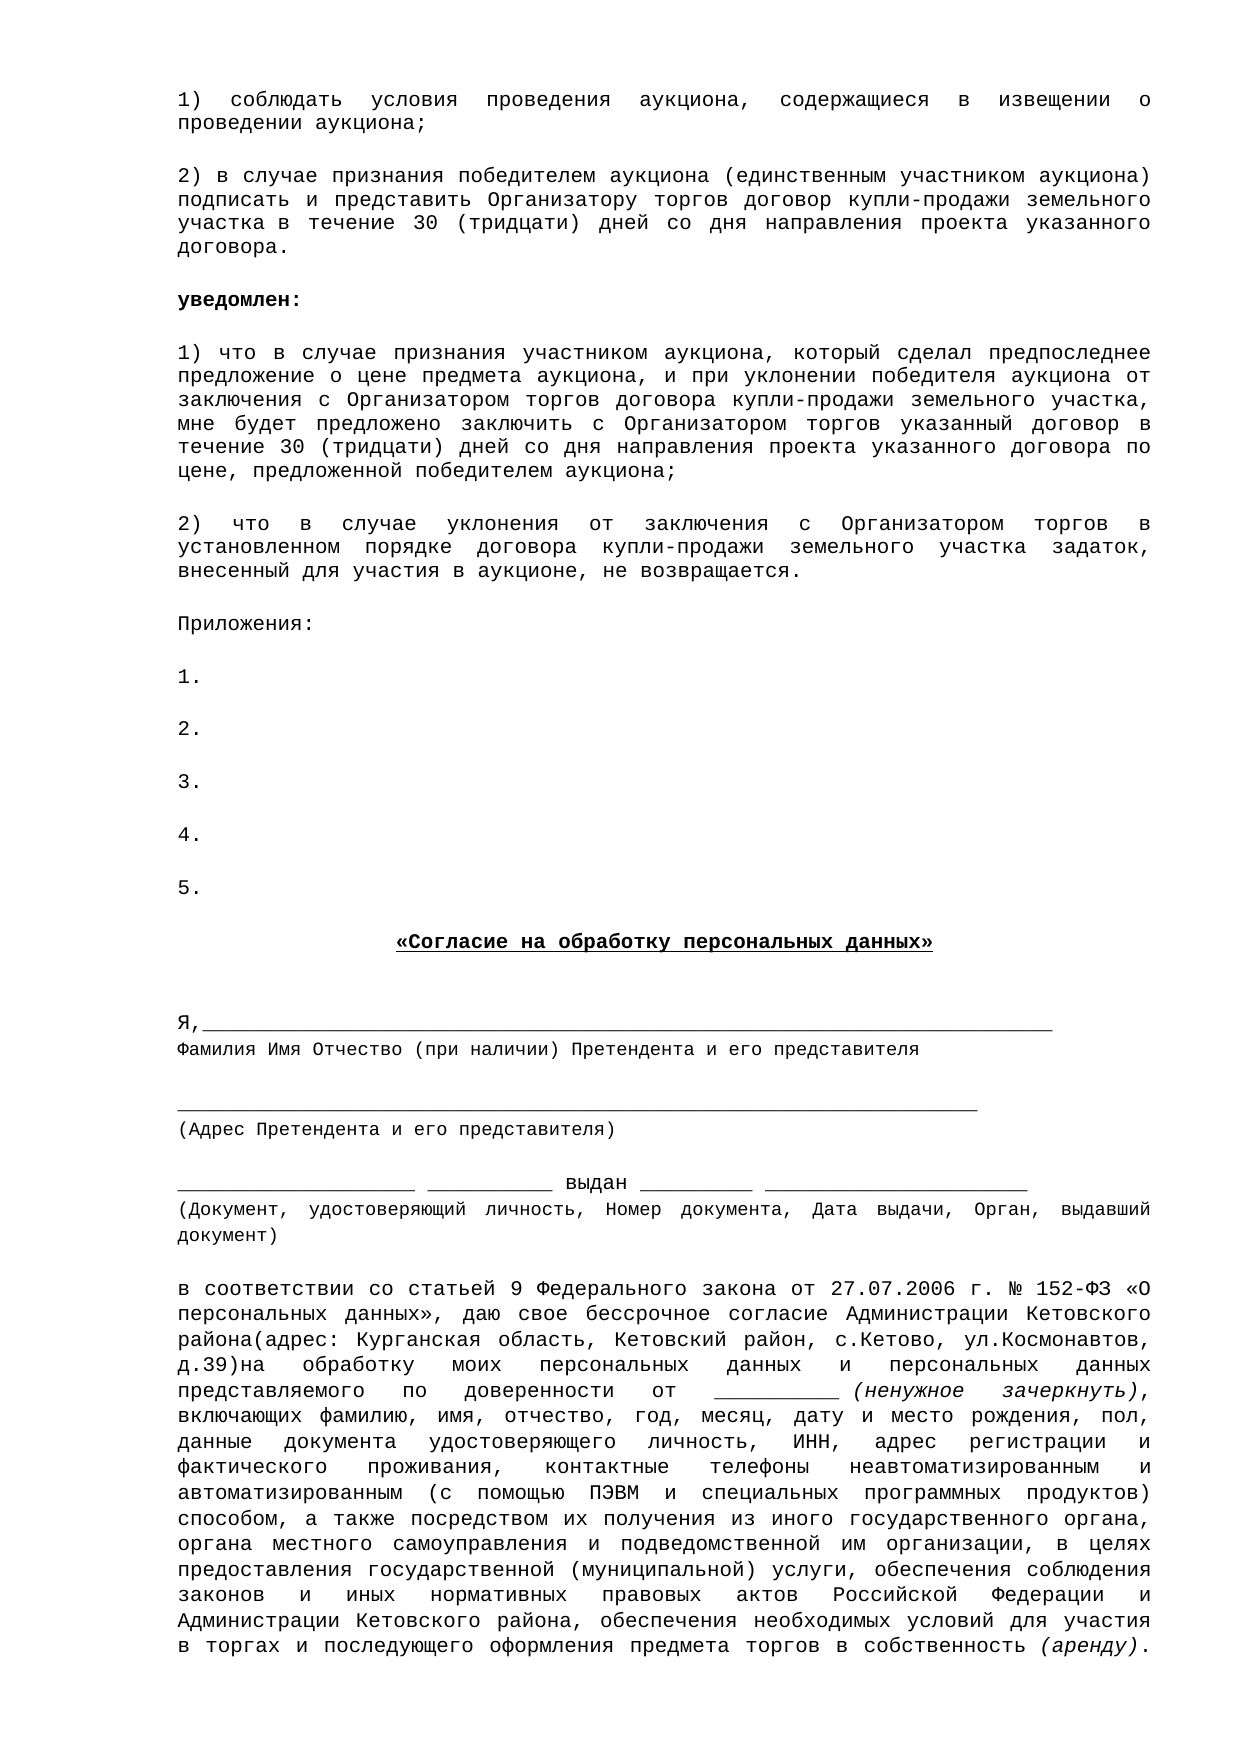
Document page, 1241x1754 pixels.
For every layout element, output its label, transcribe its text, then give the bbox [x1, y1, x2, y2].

text (Документ, удостоверяющий личность, Номер документа, Дата выдачи, Орган, выдавший документ) [177, 1196, 1152, 1247]
text 2) в случае признания победителем аукциона (единственным участником аукциона) подписать и представить Организатору торгов договор купли-продажи земельного участка в течение 30 (тридцати) дней со дня направления проекта указанного договора. [177, 165, 1152, 260]
text 2. [177, 718, 1152, 742]
text уведомлен: [177, 289, 1152, 312]
text 3. [177, 771, 1152, 795]
text Фамилия Имя Отчество (при наличии) Претендента и его представителя [177, 1035, 1152, 1061]
text 2) что в случае уклонения от заключения с Организатором торгов в установленном порядке договора купли-продажи земельного участка задаток, внесенный для участия в аукционе, не возвращается. [177, 513, 1152, 584]
text 1) что в случае признания участником аукциона, который сделал предпоследнее предложение о цене предмета аукциона, и при уклонении победителя аукциона от заключения с Организатором торгов договора купли-продажи земельного участка, мне будет предложено заключить с Организатором торгов указанный договор в течение 30 (тридцати) дней со дня направления проекта указанного договора по цене, предложенной победителем аукциона; [177, 342, 1152, 483]
text 1. [177, 666, 1152, 689]
text «Согласие на обработку персональных данных» [177, 930, 1152, 955]
text ___________________ __________ выдан _________ _____________________ [177, 1170, 1152, 1196]
text Приложения: [177, 613, 1152, 636]
text 5. [177, 877, 1152, 901]
text ________________________________________________________________ [177, 1090, 1152, 1116]
text 1) соблюдать условия проведения аукциона, содержащиеся в извещении о проведении аукциона; [177, 89, 1152, 136]
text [177, 1276, 1152, 1659]
text Я,____________________________________________________________________ [177, 1010, 1152, 1035]
text (Адрес Претендента и его представителя) [177, 1116, 1152, 1141]
text 4. [177, 824, 1152, 848]
